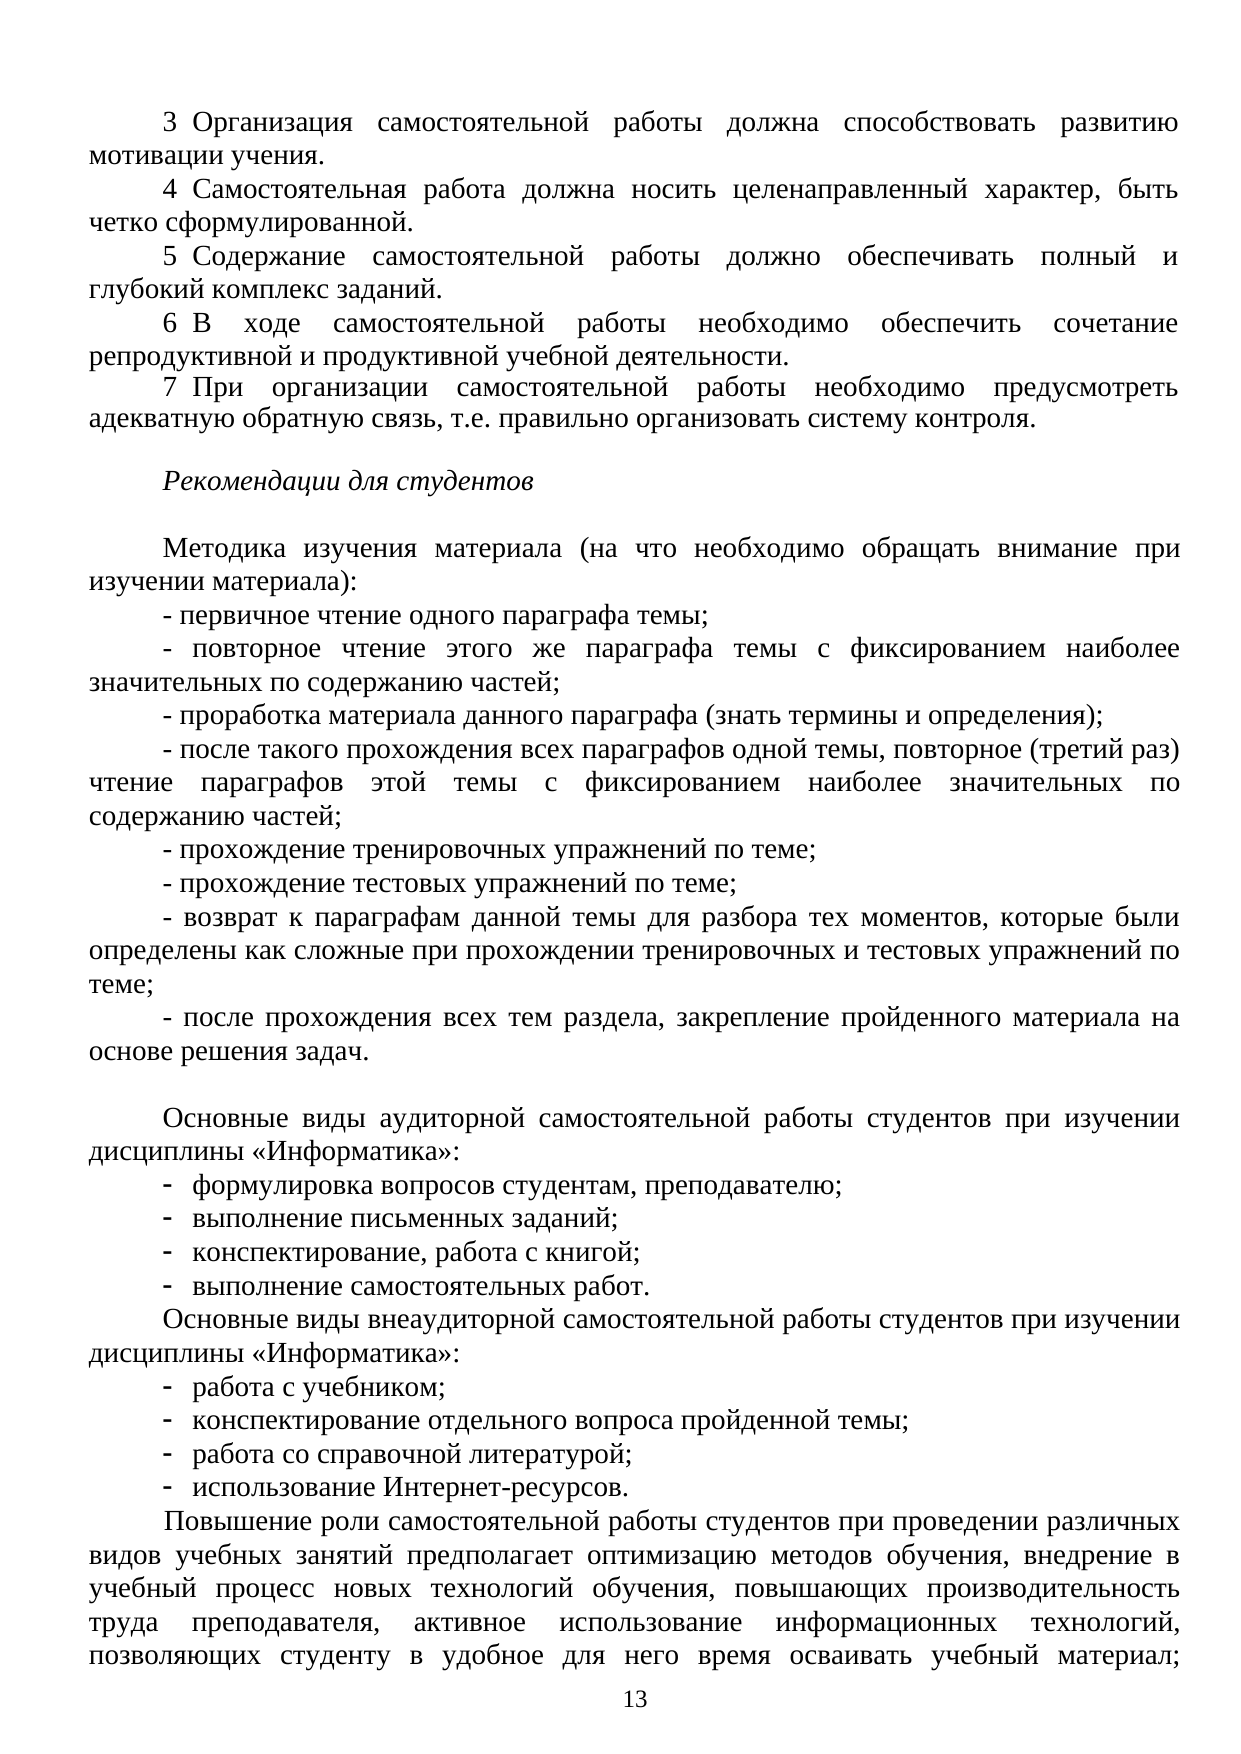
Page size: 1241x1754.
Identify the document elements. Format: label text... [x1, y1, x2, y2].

list работа с учебником; [162, 1369, 1181, 1402]
list выполнение письменных заданий; [162, 1201, 1181, 1234]
text - после прохождения всех тем раздела, закрепление пройденного материала на основе решения задач. [89, 999, 1181, 1066]
text - прохождение тренировочных упражнений по теме; [89, 832, 1181, 865]
text Основные виды аудиторной самостоятельной работы студентов при изучении дисциплины «Информатика»: [89, 1100, 1181, 1167]
text - первичное чтение одного параграфа темы; [89, 597, 1181, 630]
list При организации самостоятельной работы необходимо предусмотреть адекватную обратную связь, т.е. правильно организовать систему контроля. [89, 372, 1179, 434]
list Организация самостоятельной работы должна способствовать развитию мотивации учения. [89, 104, 1179, 171]
list формулировка вопросов студентам, преподавателю; [162, 1167, 1181, 1201]
text - прохождение тестовых упражнений по теме; [89, 865, 1181, 899]
text - повторное чтение этого же параграфа темы с фиксированием наиболее значительных по содержанию частей; [89, 630, 1181, 697]
list В ходе самостоятельной работы необходимо обеспечить сочетание репродуктивной и продуктивной учебной деятельности. [89, 305, 1179, 372]
list использование Интернет-ресурсов. [162, 1469, 1181, 1503]
list конспектирование отдельного вопроса пройденной темы; [162, 1402, 1181, 1436]
list работа со справочной литературой; [162, 1436, 1181, 1469]
text Рекомендации для студентов [89, 463, 1181, 496]
text - после такого прохождения всех параграфов одной темы, повторное (третий раз) чтение параграфов этой темы с фиксированием наиболее значительных по содержанию частей; [89, 731, 1181, 832]
list Содержание самостоятельной работы должно обеспечивать полный и глубокий комплекс заданий. [89, 238, 1179, 305]
text Методика изучения материала (на что необходимо обращать внимание при изучении материала): [89, 530, 1181, 597]
list выполнение самостоятельных работ. [162, 1268, 1181, 1302]
text Основные виды внеаудиторной самостоятельной работы студентов при изучении дисциплины «Информатика»: [89, 1302, 1181, 1369]
text - проработка материала данного параграфа (знать термины и определения); [89, 697, 1181, 731]
list конспектирование, работа с книгой; [162, 1234, 1181, 1268]
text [89, 1503, 1181, 1671]
text - возврат к параграфам данной темы для разбора тех моментов, которые были определены как сложные при прохождении тренировочных и тестовых упражнений по теме; [89, 899, 1181, 999]
list Самостоятельная работа должна носить целенаправленный характер, быть четко сформулированной. [89, 171, 1179, 238]
